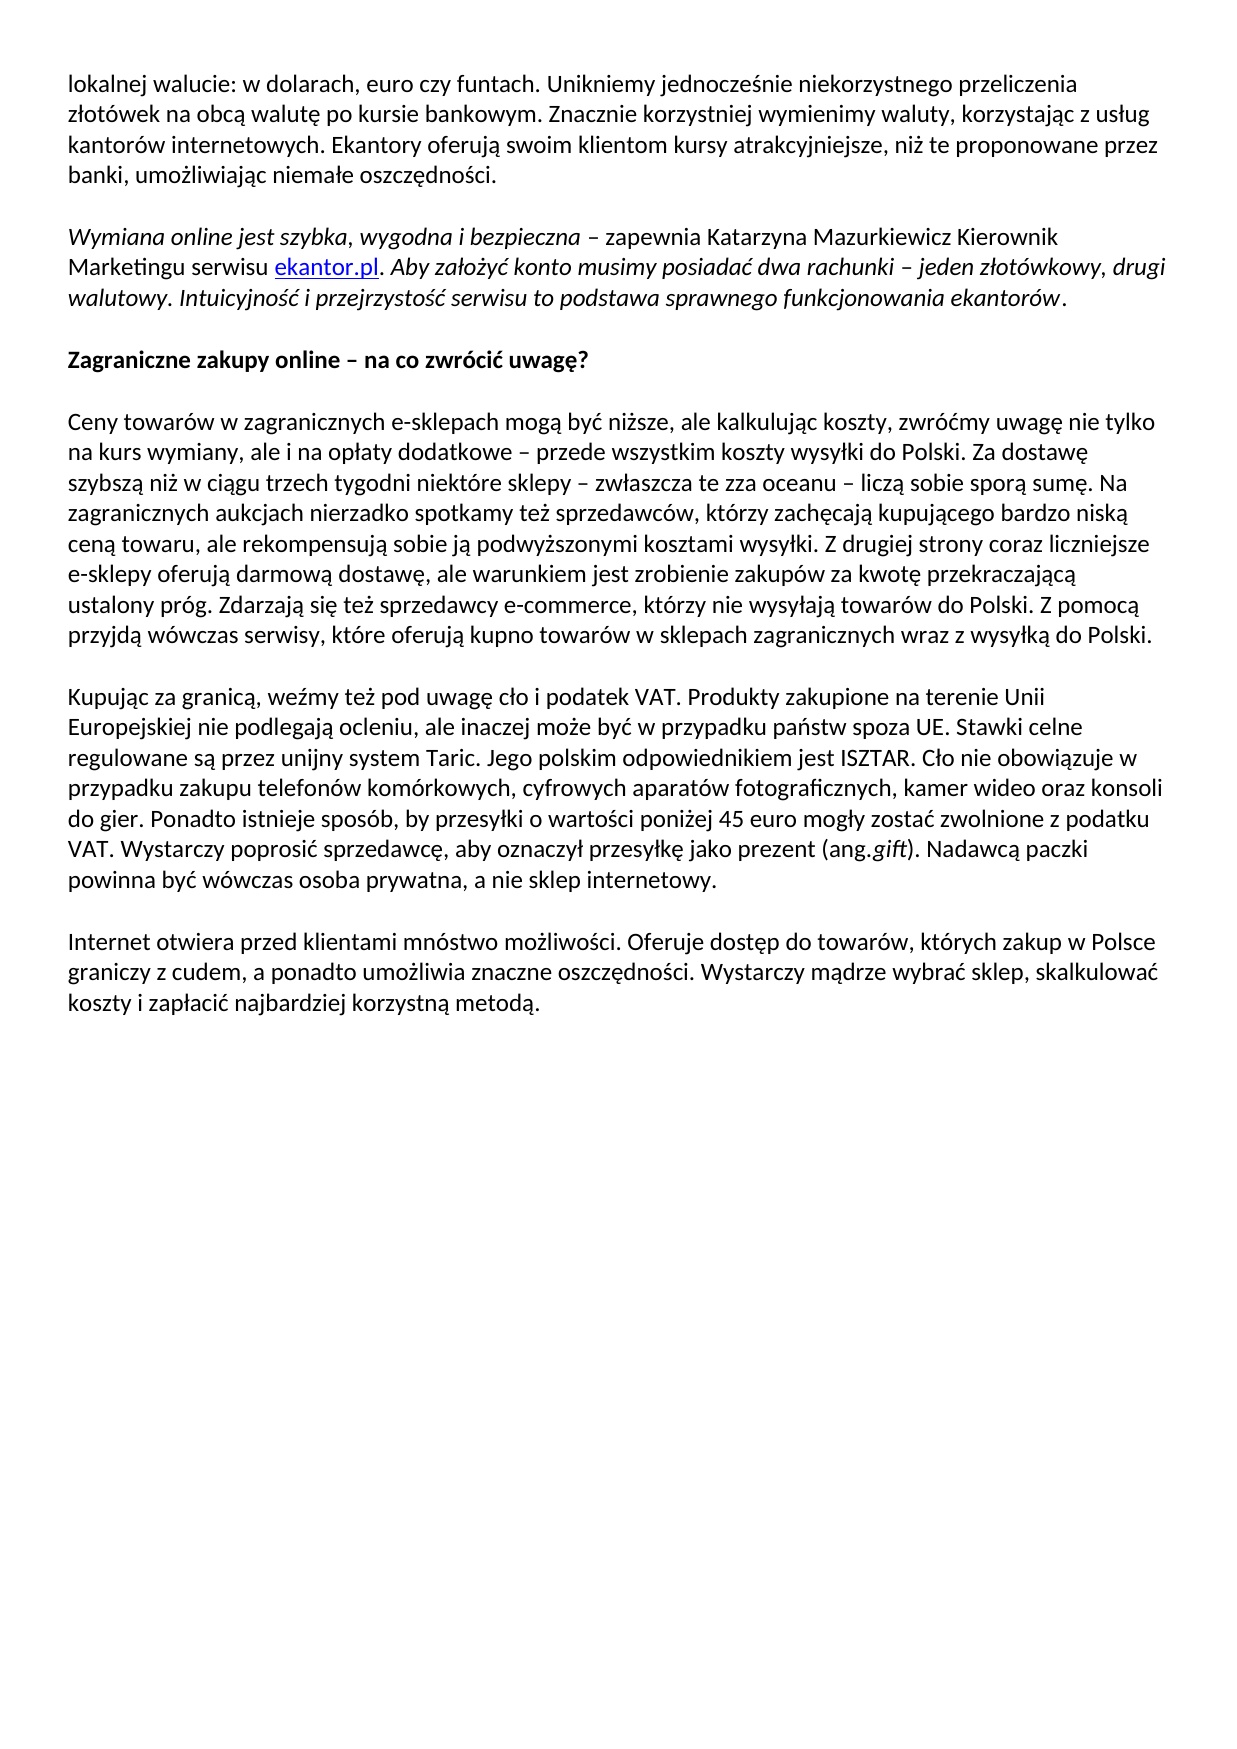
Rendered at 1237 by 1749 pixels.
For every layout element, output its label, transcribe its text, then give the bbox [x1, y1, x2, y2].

text Wymiana online jest szybka, wygodna i bezpieczna – zapewnia Katarzyna Mazurkiewicz Kierownik Marketingu serwisu ekantor.pl. Aby założyć konto musimy posiadać dwa rachunki – jeden złotówkowy, drugi walutowy. Intuicyjność i przejrzystość serwisu to podstawa sprawnego funkcjonowania ekantorów. [68, 221, 1169, 313]
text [68, 68, 1169, 190]
text Internet otwiera przed klientami mnóstwo możliwości. Oferuje dostęp do towarów, których zakup w Polsce graniczy z cudem, a ponadto umożliwia znaczne oszczędności. Wystarczy mądrze wybrać sklep, skalkulować koszty i zapłacić najbardziej korzystną metodą. [68, 926, 1169, 1017]
text Ceny towarów w zagranicznych e-sklepach mogą być niższe, ale kalkulując koszty, zwróćmy uwagę nie tylko na kurs wymiany, ale i na opłaty dodatkowe – przede wszystkim koszty wysyłki do Polski. Za dostawę szybszą niż w ciągu trzech tygodni niektóre sklepy – zwłaszcza te zza oceanu – liczą sobie sporą sumę. Na zagranicznych aukcjach nierzadko spotkamy też sprzedawców, którzy zachęcają kupującego bardzo niską ceną towaru, ale rekompensują sobie ją podwyższonymi kosztami wysyłki. Z drugiej strony coraz liczniejsze e­-sklepy oferują darmową dostawę, ale warunkiem jest zrobienie zakupów za kwotę przekraczającą ustalony próg. Zdarzają się też sprzedawcy e-commerce, którzy nie wysyłają towarów do Polski. Z pomocą przyjdą wówczas serwisy, które oferują kupno towarów w sklepach zagranicznych wraz z wysyłką do Polski. [68, 406, 1169, 650]
text Kupując za granicą, weźmy też pod uwagę cło i podatek VAT. Produkty zakupione na terenie Unii Europejskiej nie podlegają ocleniu, ale inaczej może być w przypadku państw spoza UE. Stawki celne regulowane są przez unijny system Taric. Jego polskim odpowiednikiem jest ISZTAR. Cło nie obowiązuje w przypadku zakupu telefonów komórkowych, cyfrowych aparatów fotograficznych, kamer wideo oraz konsoli do gier. Ponadto istnieje sposób, by przesyłki o wartości poniżej 45 euro mogły zostać zwolnione z podatku VAT. Wystarczy poprosić sprzedawcę, aby oznaczył przesyłkę jako prezent (ang.gift). Nadawcą paczki powinna być wówczas osoba prywatna, a nie sklep internetowy. [68, 681, 1169, 895]
text Zagraniczne zakupy online – na co zwrócić uwagę? [68, 344, 1169, 374]
